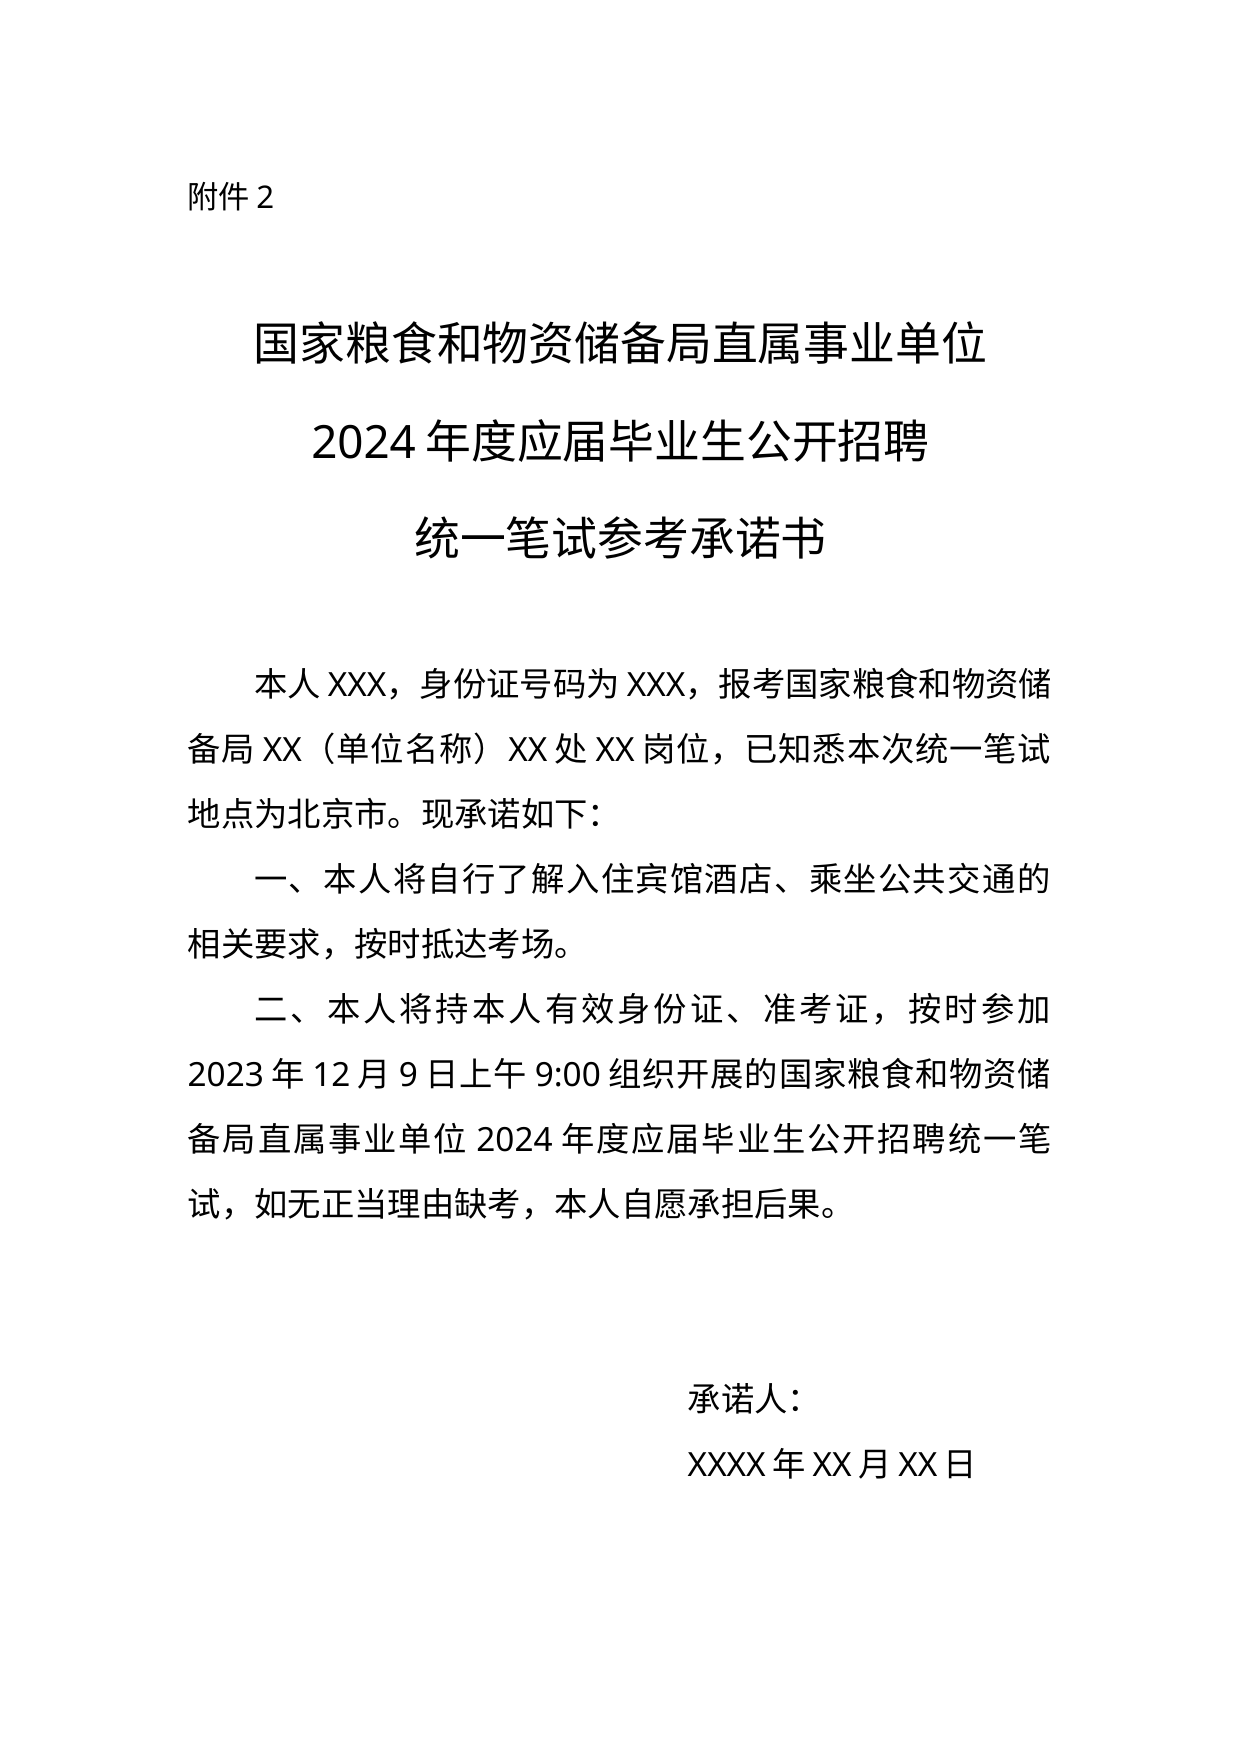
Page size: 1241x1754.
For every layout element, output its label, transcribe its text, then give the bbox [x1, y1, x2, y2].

text 统一笔试参考承诺书 [187, 487, 1053, 584]
text 附件2 [187, 162, 1053, 227]
text 国家粮食和物资储备局直属事业单位 [187, 292, 1053, 389]
text 二、本人将持本人有效身份证、准考证，按时参加2023年12月9日上午9:00组织开展的国家粮食和物资储备局直属事业单位2024年度应届毕业生公开招聘统一笔试，如无正当理由缺考，本人自愿承担后果。 [187, 974, 1053, 1234]
text 一、本人将自行了解入住宾馆酒店、乘坐公共交通的相关要求，按时抵达考场。 [187, 844, 1053, 974]
text XXXX年XX月XX日 [187, 1429, 1053, 1494]
text 本人XXX，身份证号码为XXX，报考国家粮食和物资储备局XX（单位名称）XX处XX岗位，已知悉本次统一笔试地点为北京市。现承诺如下： [187, 649, 1053, 844]
text 承诺人： [187, 1364, 1053, 1429]
text 2024年度应届毕业生公开招聘 [187, 389, 1053, 487]
